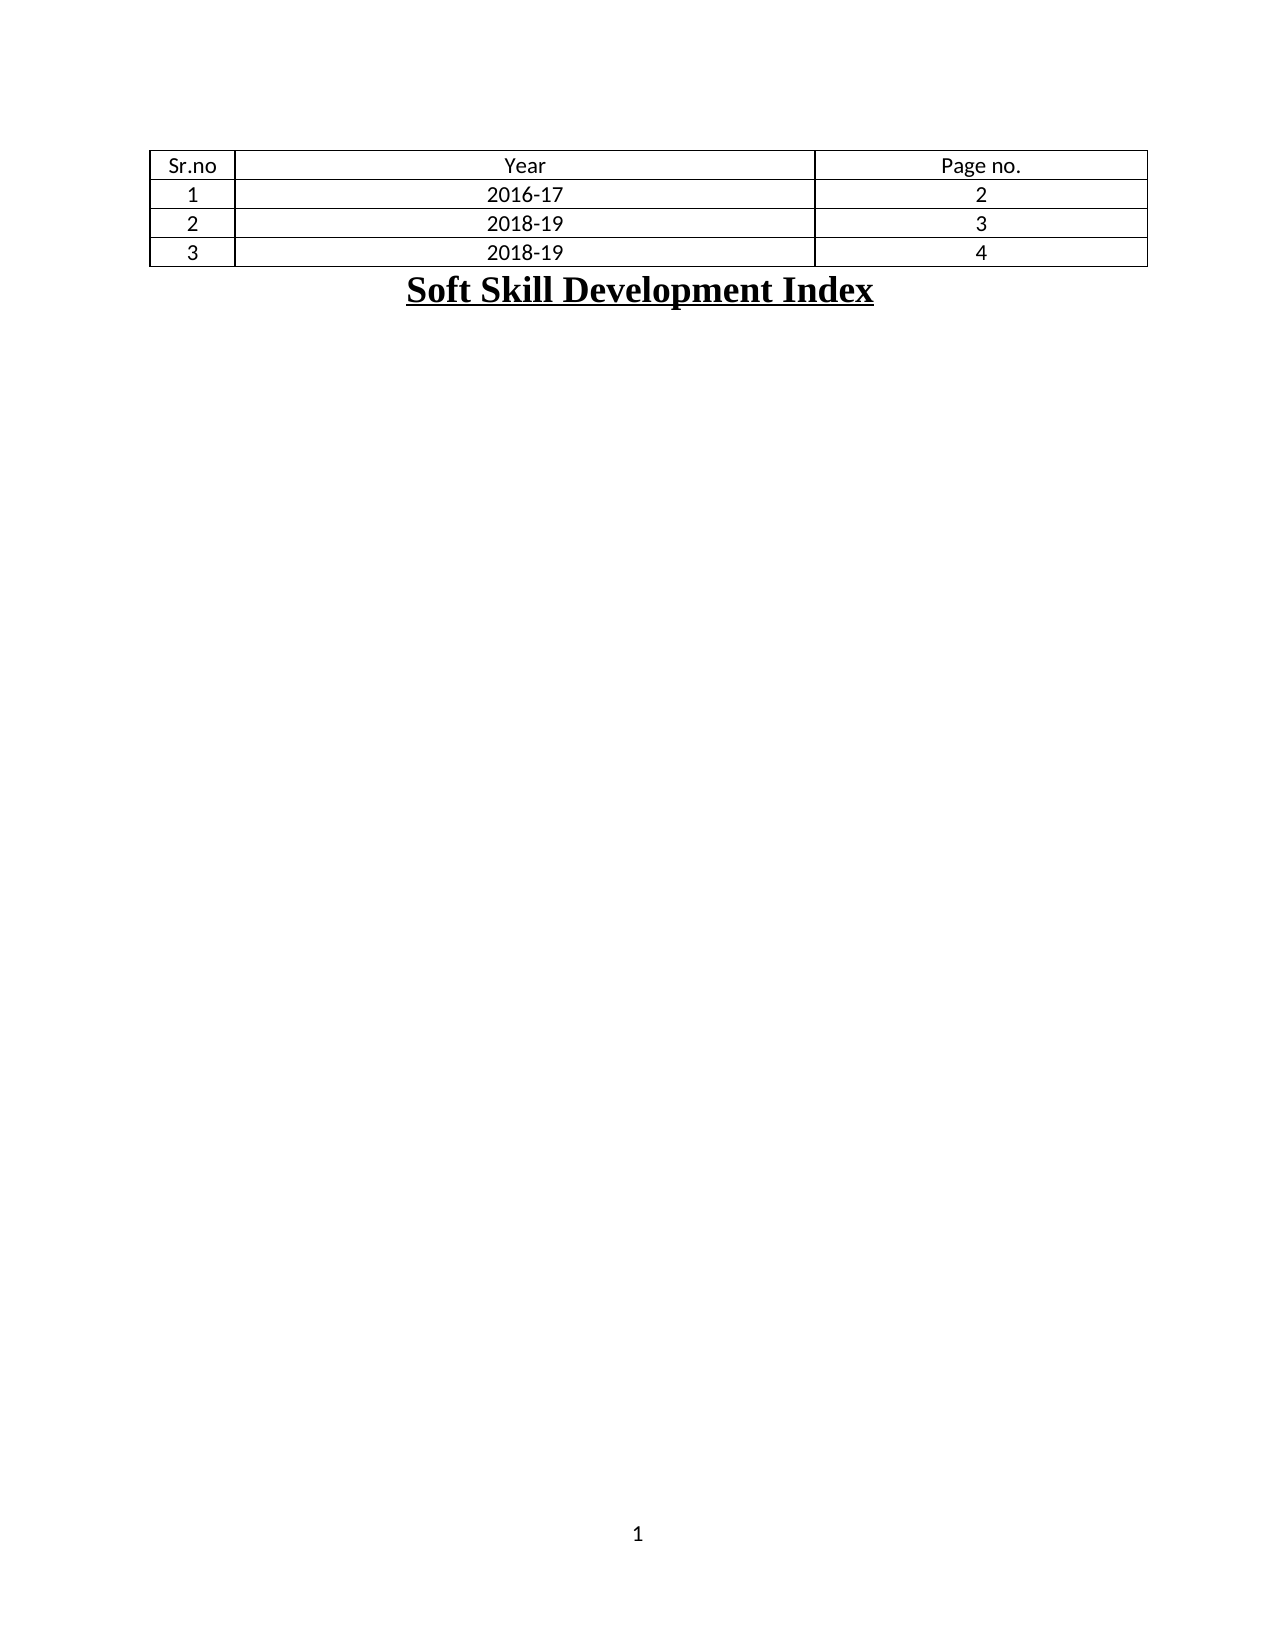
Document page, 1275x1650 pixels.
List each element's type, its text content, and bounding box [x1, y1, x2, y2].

table_header Sr.no [151, 151, 234, 179]
table_cell 2 [816, 180, 1147, 208]
table_cell 3 [816, 209, 1147, 237]
text Soft Skill Development Index [150, 267, 1125, 310]
table_header Year [236, 151, 814, 179]
table_cell 4 [816, 238, 1147, 266]
table_cell 2 [151, 209, 234, 237]
table_cell 2016-17 [236, 180, 814, 208]
table_cell 1 [151, 180, 234, 208]
table_header Page no. [816, 151, 1147, 179]
table_cell 3 [151, 238, 234, 266]
table_cell 2018-19 [236, 209, 814, 237]
table_cell 2018-19 [236, 238, 814, 266]
